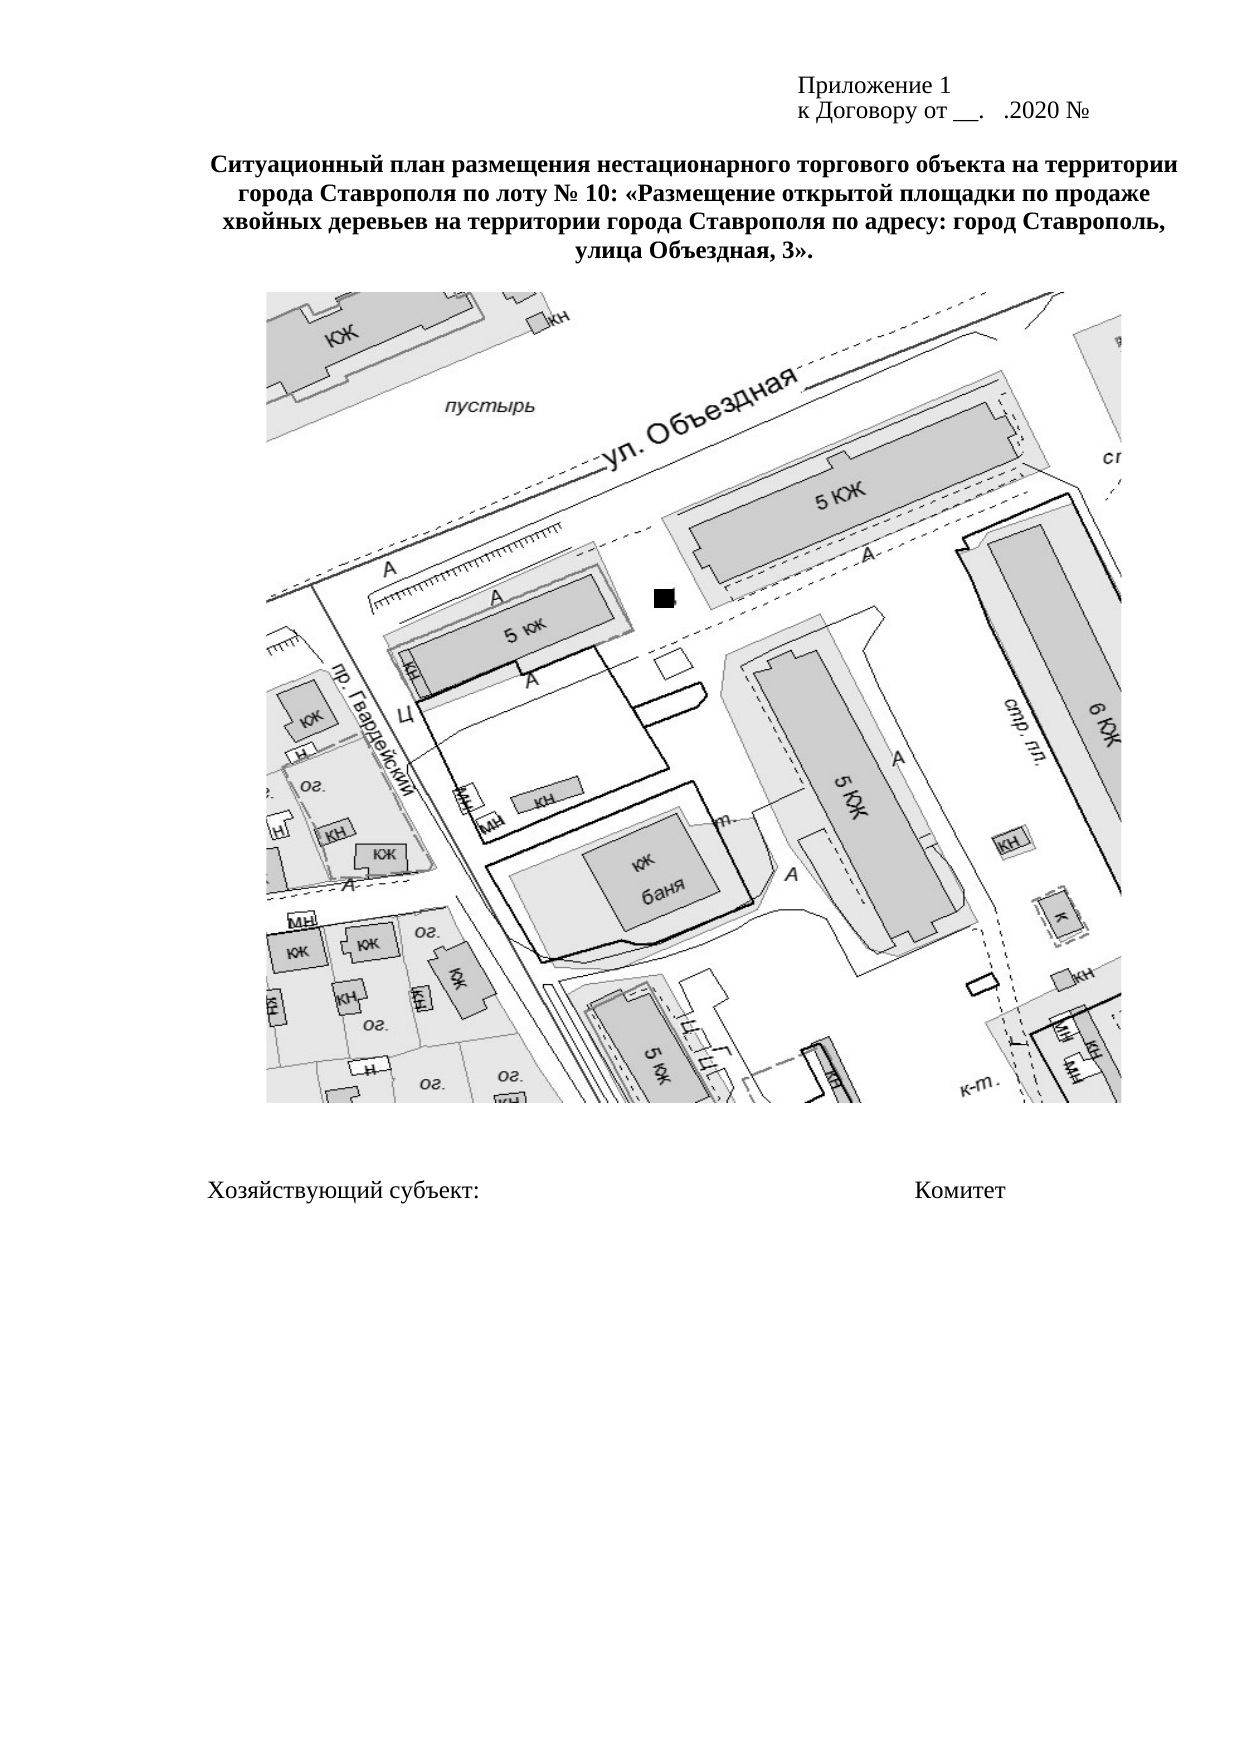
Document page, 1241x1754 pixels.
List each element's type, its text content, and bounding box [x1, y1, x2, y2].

text Хозяйствующий субъект: Комитет [207, 1178, 1181, 1203]
text улица Объездная, 3». [207, 235, 1181, 264]
text к Договору от __. .2020 № [797, 99, 1181, 124]
text Ситуационный план размещения нестационарного торгового объекта на территории города Ставрополя по лоту № 10: «Размещение открытой площадки по продаже хвойных деревьев на территории города Ставрополя по адресу: город Ставрополь, [207, 149, 1181, 235]
text Приложение 1 [797, 74, 1181, 99]
picture [266, 292, 1122, 1103]
